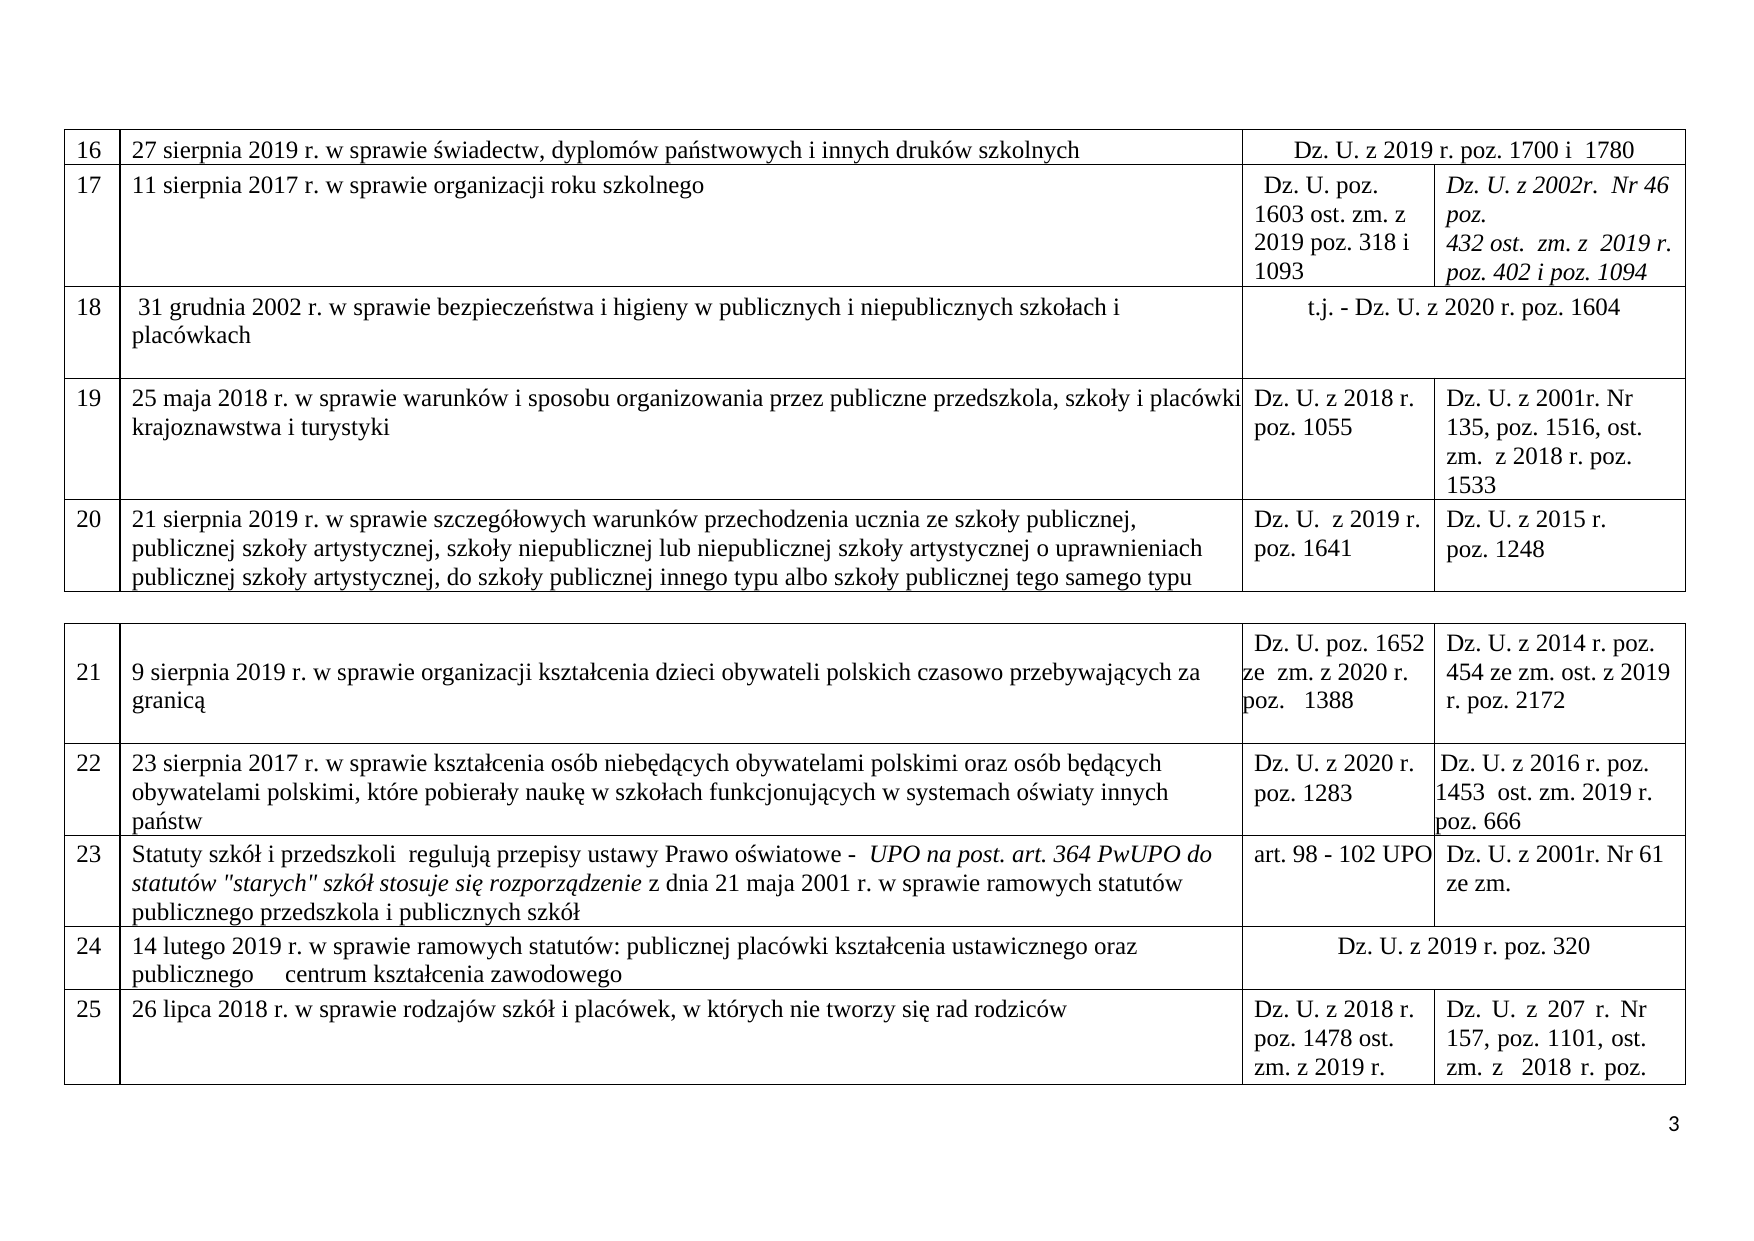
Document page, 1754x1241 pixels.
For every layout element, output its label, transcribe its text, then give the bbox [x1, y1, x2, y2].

table_cell 25 [65, 990, 119, 1084]
table_cell Dz. U. z 2019 r. poz. 1700 i 1780 [1243, 130, 1685, 164]
table_cell 27 sierpnia 2019 r. w sprawie świadectw, dyplomów państwowych i innych druków szkolnych [121, 130, 1242, 164]
table_cell 14 lutego 2019 r. w sprawie ramowych statutów: publicznej placówki kształcenia ustawicznego oraz publicznego centrum kształcenia zawodowego [121, 927, 1242, 989]
table_header 9 sierpnia 2019 r. w sprawie organizacji kształcenia dzieci obywateli polskich czasowo przebywających za granicą [121, 624, 1242, 743]
table_cell 31 grudnia 2002 r. w sprawie bezpieczeństwa i higieny w publicznych i niepublicznych szkołach i placówkach [121, 287, 1242, 377]
table_cell 17 [65, 165, 119, 286]
table_cell Dz. U. z 2015 r. poz. 1248 [1435, 500, 1685, 591]
table_cell 21 sierpnia 2019 r. w sprawie szczegółowych warunków przechodzenia ucznia ze szkoły publicznej, publicznej szkoły artystycznej, szkoły niepublicznej lub niepublicznej szkoły artystycznej o uprawnieniach publicznej szkoły artystycznej, do szkoły publicznej innego typu albo szkoły publicznej tego samego typu [121, 500, 1242, 591]
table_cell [121, 990, 1242, 1084]
table_header Dz. U. z 2014 r. poz. 454 ze zm. ost. z 2019 r. poz. 2172 [1435, 624, 1685, 743]
table_header Dz. U. poz. 1652 ze zm. z 2020 r. poz. 1388 [1243, 624, 1434, 743]
table_cell 23 [65, 836, 119, 926]
table_cell Dz. U. z 2016 r. poz. 1453 ost. zm. 2019 r. poz. 666 [1435, 744, 1685, 834]
table_cell 16 [65, 130, 119, 164]
table_cell Dz. U. poz. 1603 ost. zm. z 2019 poz. 318 i 1093 [1243, 165, 1434, 286]
table_cell Dz. U. z 2019 r. poz. 320 [1243, 927, 1685, 989]
table_cell Dz. U. z 2001r. Nr 61 ze zm. [1435, 836, 1685, 926]
table_header 21 [65, 624, 119, 743]
table_cell Dz. U. z 2020 r. poz. 1283 [1243, 744, 1434, 834]
table_cell 19 [65, 379, 119, 498]
table_cell 23 sierpnia 2017 r. w sprawie kształcenia osób niebędących obywatelami polskimi oraz osób będących obywatelami polskimi, które pobierały naukę w szkołach funkcjonujących w systemach oświaty innych państw [121, 744, 1242, 834]
table_cell Statuty szkół i przedszkoli regulują przepisy ustawy Prawo oświatowe - UPO na post. art. 364 PwUPO do statutów "starych" szkół stosuje się rozporządzenie z dnia 21 maja 2001 r. w sprawie ramowych statutów publicznego przedszkola i publicznych szkół [121, 836, 1242, 926]
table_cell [1435, 990, 1685, 1084]
table_cell art. 98 - 102 UPO [1243, 836, 1434, 926]
table_cell 25 maja 2018 r. w sprawie warunków i sposobu organizowania przez publiczne przedszkola, szkoły i placówki krajoznawstwa i turystyki [121, 379, 1242, 498]
table_cell Dz. U. z 2018 r. poz. 1055 [1243, 379, 1434, 498]
table_cell Dz. U. z 2002r. Nr 46 poz. 432 ost. zm. z 2019 r. poz. 402 i poz. 1094 [1435, 165, 1685, 286]
table_cell 11 sierpnia 2017 r. w sprawie organizacji roku szkolnego [121, 165, 1242, 286]
table_cell Dz. U. z 2019 r. poz. 1641 [1243, 500, 1434, 591]
table_cell 22 [65, 744, 119, 834]
table_cell 18 [65, 287, 119, 377]
table_cell Dz. U. z 2001r. Nr 135, poz. 1516, ost. zm. z 2018 r. poz. 1533 [1435, 379, 1685, 498]
table_cell 20 [65, 500, 119, 591]
table_cell 24 [65, 927, 119, 989]
table_cell t.j. - Dz. U. z 2020 r. poz. 1604 [1243, 287, 1685, 377]
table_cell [1243, 990, 1434, 1084]
